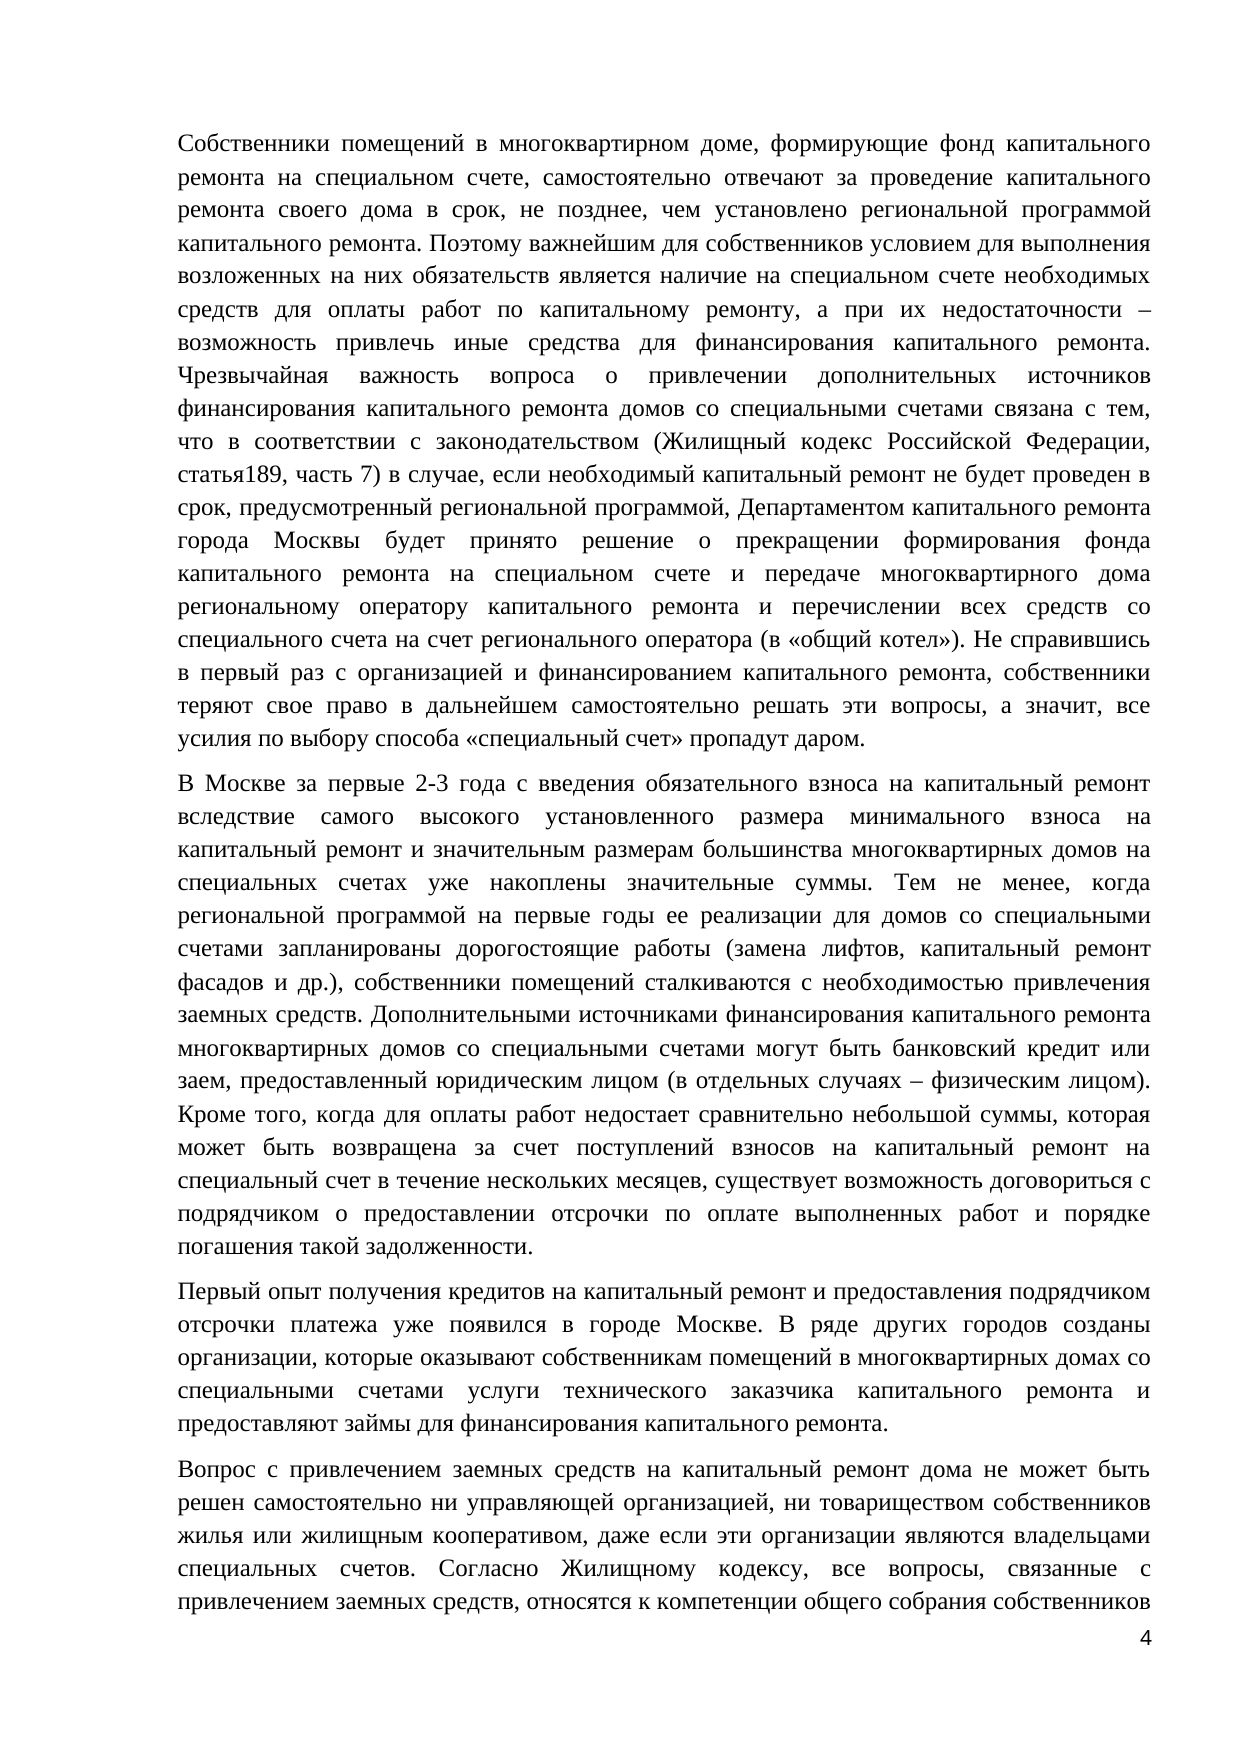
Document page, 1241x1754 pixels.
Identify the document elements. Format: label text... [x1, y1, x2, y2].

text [177, 1454, 1152, 1615]
text Первый опыт получения кредитов на капитальный ремонт и предоставления подрядчиком отсрочки платежа уже появился в городе Москве. В ряде других городов созданы организации, которые оказывают собственникам помещений в многоквартирных домах со специальными счетами услуги технического заказчика капитального ремонта и предоставляют займы для финансирования капитального ремонта. [177, 1276, 1152, 1437]
text Собственники помещений в многоквартирном доме, формирующие фонд капитального ремонта на специальном счете, самостоятельно отвечают за проведение капитального ремонта своего дома в срок, не позднее, чем установлено региональной программой капитального ремонта. Поэтому важнейшим для собственников условием для выполнения возложенных на них обязательств является наличие на специальном счете необходимых средств для оплаты работ по капитальному ремонту, а при их недостаточности – возможность привлечь иные средства для финансирования капитального ремонта. Чрезвычайная важность вопроса о привлечении дополнительных источников финансирования капитального ремонта домов со специальными счетами связана с тем, что в соответствии с законодательством (Жилищный кодекс Российской Федерации, статья189, часть 7) в случае, если необходимый капитальный ремонт не будет проведен в срок, предусмотренный региональной программой, Департаментом капитального ремонта города Москвы будет принято решение о прекращении формирования фонда капитального ремонта на специальном счете и передаче многоквартирного дома региональному оператору капитального ремонта и перечислении всех средств со специального счета на счет регионального оператора (в «общий котел»). Не справившись в первый раз с организацией и финансированием капитального ремонта, собственники теряют свое право в дальнейшем самостоятельно решать эти вопросы, а значит, все усилия по выбору способа «специальный счет» пропадут даром. [177, 128, 1152, 752]
text В Москве за первые 2-3 года с введения обязательного взноса на капитальный ремонт вследствие самого высокого установленного размера минимального взноса на капитальный ремонт и значительным размерам большинства многоквартирных домов на специальных счетах уже накоплены значительные суммы. Тем не менее, когда региональной программой на первые годы ее реализации для домов со специальными счетами запланированы дорогостоящие работы (замена лифтов, капитальный ремонт фасадов и др.), собственники помещений сталкиваются с необходимостью привлечения заемных средств. Дополнительными источниками финансирования капитального ремонта многоквартирных домов со специальными счетами могут быть банковский кредит или заем, предоставленный юридическим лицом (в отдельных случаях – физическим лицом). Кроме того, когда для оплаты работ недостает сравнительно небольшой суммы, которая может быть возвращена за счет поступлений взносов на капитальный ремонт на специальный счет в течение нескольких месяцев, существует возможность договориться с подрядчиком о предоставлении отсрочки по оплате выполненных работ и порядке погашения такой задолженности. [177, 768, 1152, 1259]
